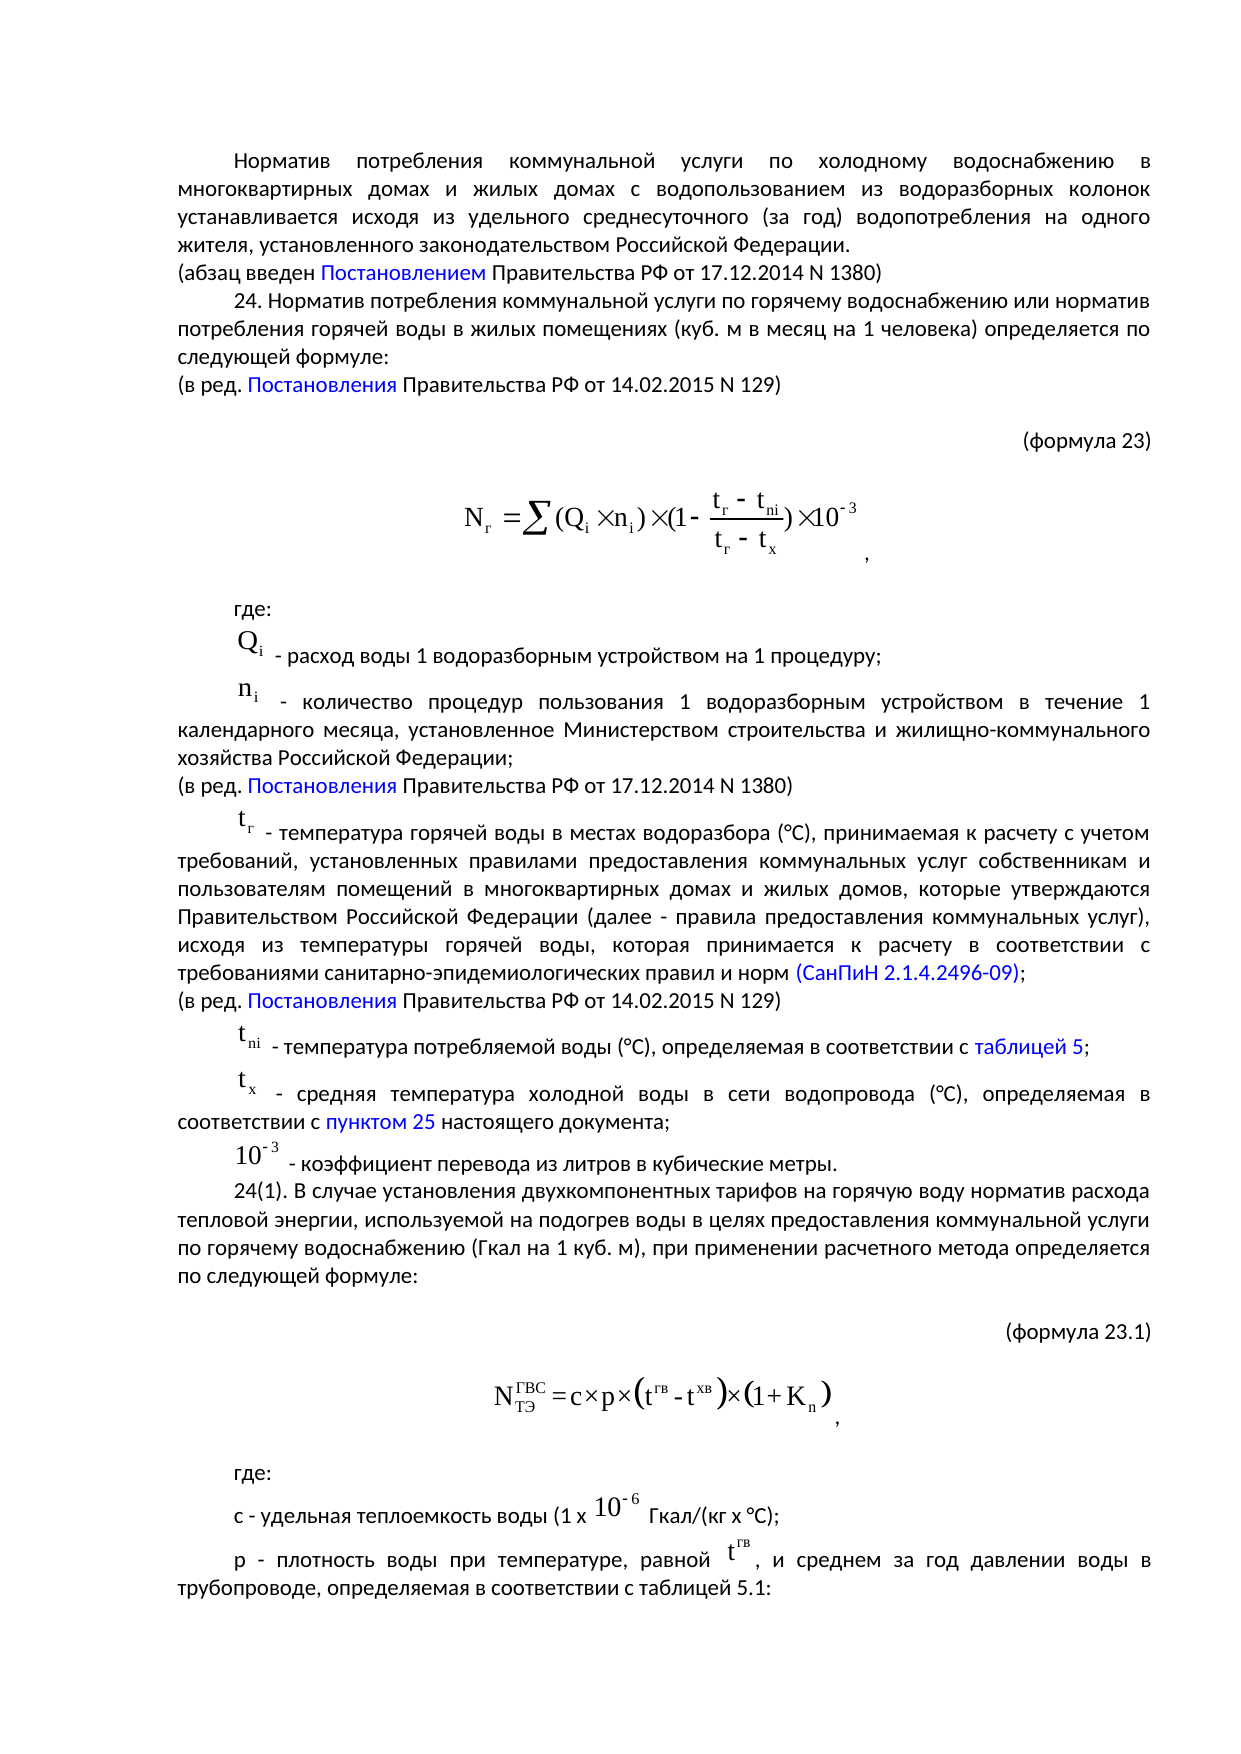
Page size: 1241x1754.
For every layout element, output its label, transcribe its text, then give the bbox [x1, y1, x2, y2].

text 24. Норматив потребления коммунальной услуги по горячему водоснабжению или норматив потребления горячей воды в жилых помещениях (куб. м в месяц на 1 человека) определяется по следующей формуле: [177, 286, 1152, 370]
text - средняя температура холодной воды в сети водопровода (°C), определяемая в соответствии с пунктом 25 настоящего документа; [177, 1060, 1152, 1135]
text где: [177, 594, 1152, 622]
text (абзац введен Постановлением Правительства РФ от 17.12.2014 N 1380) [177, 258, 1152, 286]
text (в ред. Постановления Правительства РФ от 14.02.2015 N 129) [177, 986, 1152, 1014]
text , [177, 482, 1152, 566]
text (формула 23) [177, 426, 1152, 454]
text - температура потребляемой воды (°C), определяемая в соответствии с таблицей 5; [177, 1014, 1152, 1060]
text p - плотность воды при температуре, равной , и среднем за год давлении воды в трубопроводе, определяемая в соответствии с таблицей 5.1: [177, 1529, 1152, 1601]
text (в ред. Постановления Правительства РФ от 14.02.2015 N 129) [177, 370, 1152, 398]
text Норматив потребления коммунальной услуги по холодному водоснабжению в многоквартирных домах и жилых домах с водопользованием из водоразборных колонок устанавливается исходя из удельного среднесуточного (за год) водопотребления на одного жителя, установленного законодательством Российской Федерации. [177, 146, 1152, 258]
text 24(1). В случае установления двухкомпонентных тарифов на горячую воду норматив расхода тепловой энергии, используемой на подогрев воды в целях предоставления коммунальной услуги по горячему водоснабжению (Гкал на 1 куб. м), при применении расчетного метода определяется по следующей формуле: [177, 1177, 1152, 1289]
text - коэффициент перевода из литров в кубические метры. [177, 1135, 1152, 1177]
text - расход воды 1 водоразборным устройством на 1 процедуру; [177, 622, 1152, 669]
text - количество процедур пользования 1 водоразборным устройством в течение 1 календарного месяца, установленное Министерством строительства и жилищно-коммунального хозяйства Российской Федерации; [177, 669, 1152, 771]
text - температура горячей воды в местах водоразбора (°C), принимаемая к расчету с учетом требований, установленных правилами предоставления коммунальных услуг собственникам и пользователям помещений в многоквартирных домах и жилых домов, которые утверждаются Правительством Российской Федерации (далее - правила предоставления коммунальных услуг), исходя из температуры горячей воды, которая принимается к расчету в соответствии с требованиями санитарно-эпидемиологических правил и норм (СанПиН 2.1.4.2496-09); [177, 799, 1152, 986]
text (в ред. Постановления Правительства РФ от 17.12.2014 N 1380) [177, 771, 1152, 799]
text , [177, 1373, 1152, 1430]
text (формула 23.1) [177, 1317, 1152, 1345]
text где: [177, 1458, 1152, 1486]
text c - удельная теплоемкость воды (1 x Гкал/(кг x °C); [177, 1486, 1152, 1529]
